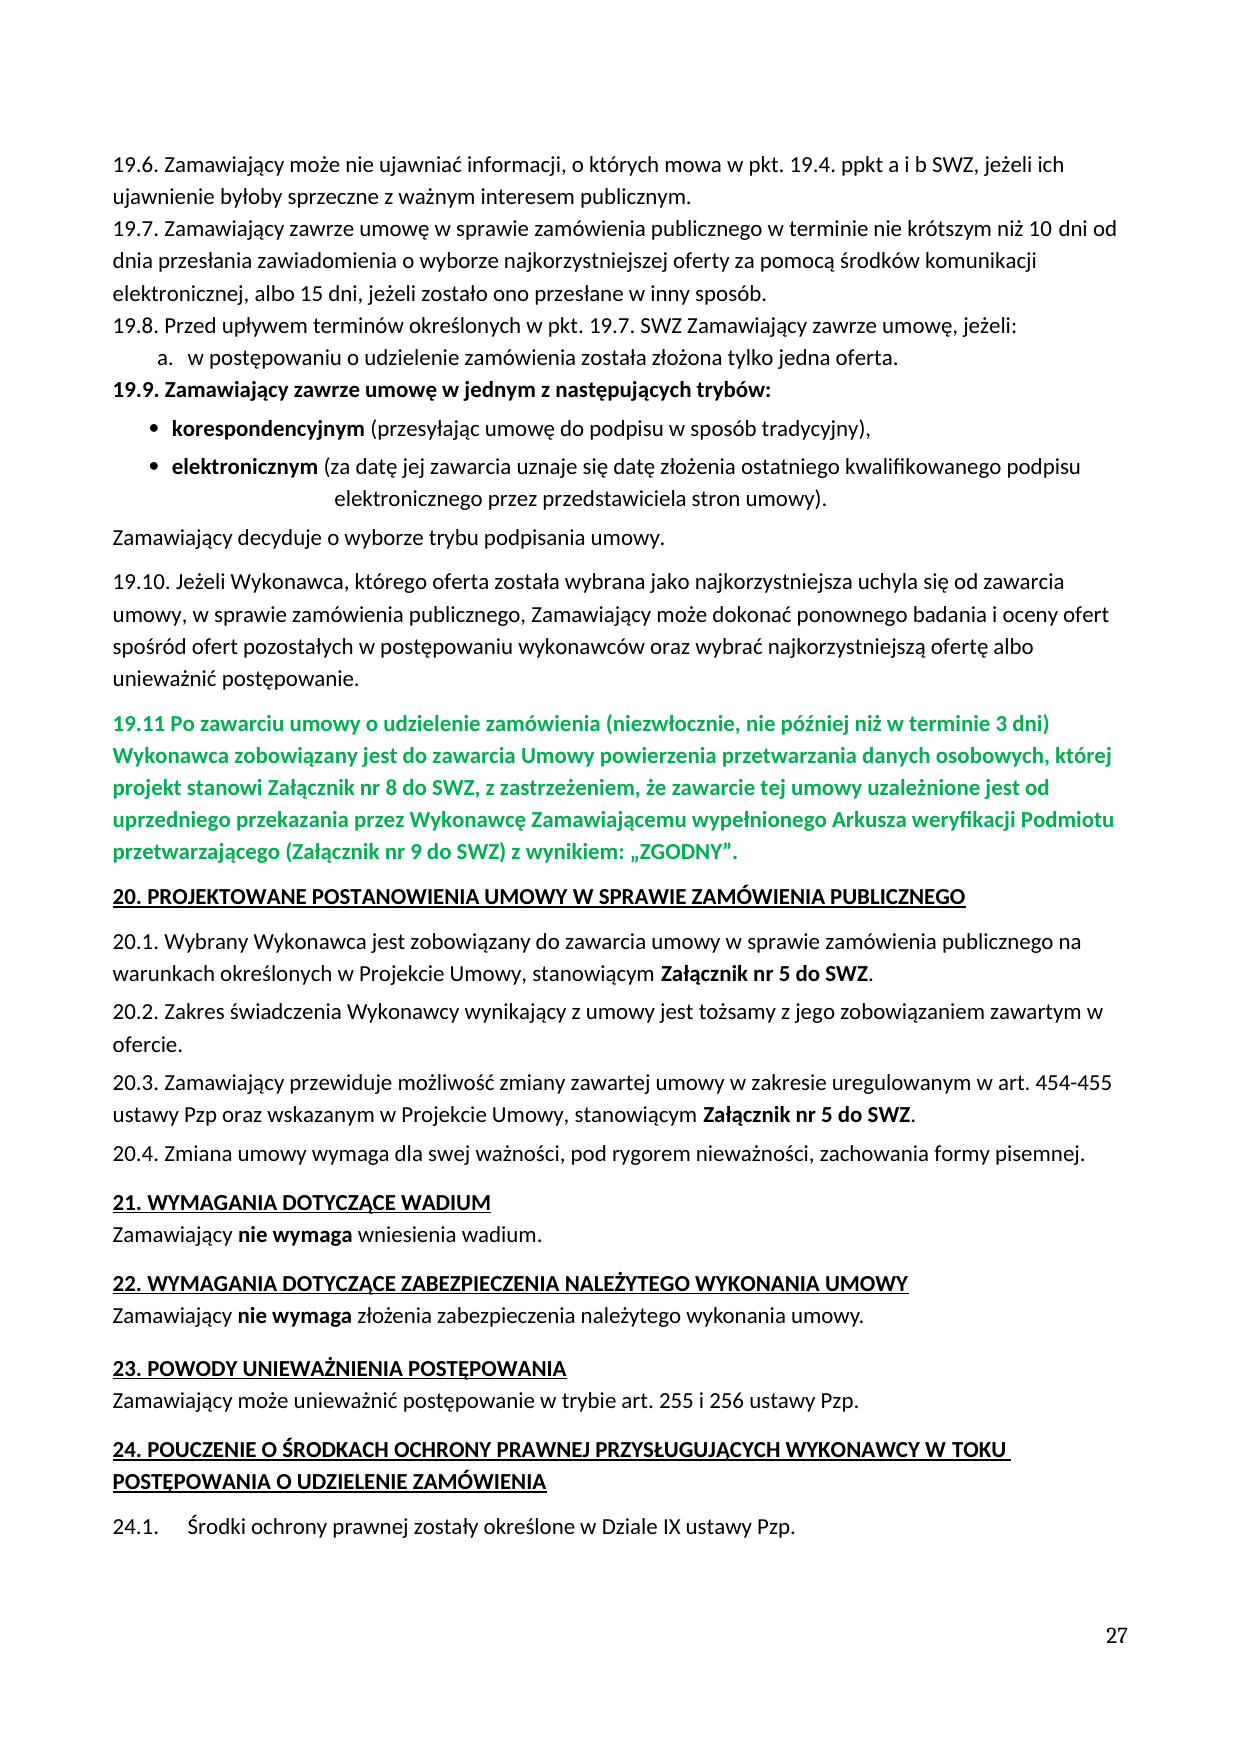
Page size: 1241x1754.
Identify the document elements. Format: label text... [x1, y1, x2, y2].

text Zamawiający decyduje o wyborze trybu podpisania umowy. [112, 523, 1128, 551]
text 24. POUCZENIE O ŚRODKACH OCHRONY PRAWNEJ PRZYSŁUGUJĄCYCH WYKONAWCY W TOKU POSTĘPOWANIA O UDZIELENIE ZAMÓWIENIA [112, 1435, 1128, 1495]
text 23. POWODY UNIEWAŻNIENIA POSTĘPOWANIA [112, 1354, 1128, 1382]
list elektronicznym (za datę jej zawarcia uznaje się datę złożenia ostatniego kwalifikowanego podpisu elektronicznego przez przedstawiciela stron umowy). [150, 452, 1128, 512]
text 19.7. Zamawiający zawrze umowę w sprawie zamówienia publicznego w terminie nie krótszym niż 10 dni od dnia przesłania zawiadomienia o wyborze najkorzystniejszej oferty za pomocą środków komunikacji elektronicznej, albo 15 dni, jeżeli zostało ono przesłane w inny sposób. [112, 214, 1128, 307]
text Zamawiający nie wymaga wniesienia wadium. [112, 1220, 1128, 1248]
text 20.4. Zmiana umowy wymaga dla swej ważności, pod rygorem nieważności, zachowania formy pisemnej. [112, 1139, 1128, 1167]
text 21. WYMAGANIA DOTYCZĄCE WADIUM [112, 1188, 1128, 1216]
text 19.6. Zamawiający może nie ujawniać informacji, o których mowa w pkt. 19.4. ppkt a i b SWZ, jeżeli ich ujawnienie byłoby sprzeczne z ważnym interesem publicznym. [112, 150, 1128, 210]
text 20. PROJEKTOWANE POSTANOWIENIA UMOWY W SPRAWIE ZAMÓWIENIA PUBLICZNEGO [112, 882, 1128, 910]
text 19.9. Zamawiający zawrze umowę w jednym z następujących trybów: [112, 375, 1128, 403]
text 19.8. Przed upływem terminów określonych w pkt. 19.7. SWZ Zamawiający zawrze umowę, jeżeli: [112, 311, 1128, 339]
text Zamawiający nie wymaga złożenia zabezpieczenia należytego wykonania umowy. [112, 1301, 1128, 1329]
text 19.11 Po zawarciu umowy o udzielenie zamówienia (niezwłocznie, nie później niż w terminie 3 dni) Wykonawca zobowiązany jest do zawarcia Umowy powierzenia przetwarzania danych osobowych, której projekt stanowi Załącznik nr 8 do SWZ, z zastrzeżeniem, że zawarcie tej umowy uzależnione jest od uprzedniego przekazania przez Wykonawcę Zamawiającemu wypełnionego Arkusza weryfikacji Podmiotu przetwarzającego (Załącznik nr 9 do SWZ) z wynikiem: „ZGODNY”. [112, 709, 1128, 866]
list w postępowaniu o udzielenie zamówienia została złożona tylko jedna oferta. [112, 343, 1128, 371]
text 20.1. Wybrany Wykonawca jest zobowiązany do zawarcia umowy w sprawie zamówienia publicznego na warunkach określonych w Projekcie Umowy, stanowiącym Załącznik nr 5 do SWZ. [112, 927, 1128, 987]
text 22. WYMAGANIA DOTYCZĄCE ZABEZPIECZENIA NALEŻYTEGO WYKONANIA UMOWY [112, 1269, 1128, 1297]
text Zamawiający może unieważnić postępowanie w trybie art. 255 i 256 ustawy Pzp. [112, 1386, 1128, 1414]
text 20.3. Zamawiający przewiduje możliwość zmiany zawartej umowy w zakresie uregulowanym w art. 454-455 ustawy Pzp oraz wskazanym w Projekcie Umowy, stanowiącym Załącznik nr 5 do SWZ. [112, 1068, 1128, 1128]
text 19.10. Jeżeli Wykonawca, którego oferta została wybrana jako najkorzystniejsza uchyla się od zawarcia umowy, w sprawie zamówienia publicznego, Zamawiający może dokonać ponownego badania i oceny ofert spośród ofert pozostałych w postępowaniu wykonawców oraz wybrać najkorzystniejszą ofertę albo unieważnić postępowanie. [112, 567, 1128, 692]
list Środki ochrony prawnej zostały określone w Dziale IX ustawy Pzp. [112, 1512, 1128, 1540]
text 20.2. Zakres świadczenia Wykonawcy wynikający z umowy jest tożsamy z jego zobowiązaniem zawartym w ofercie. [112, 997, 1128, 1058]
list korespondencyjnym (przesyłając umowę do podpisu w sposób tradycyjny), [150, 414, 1128, 442]
